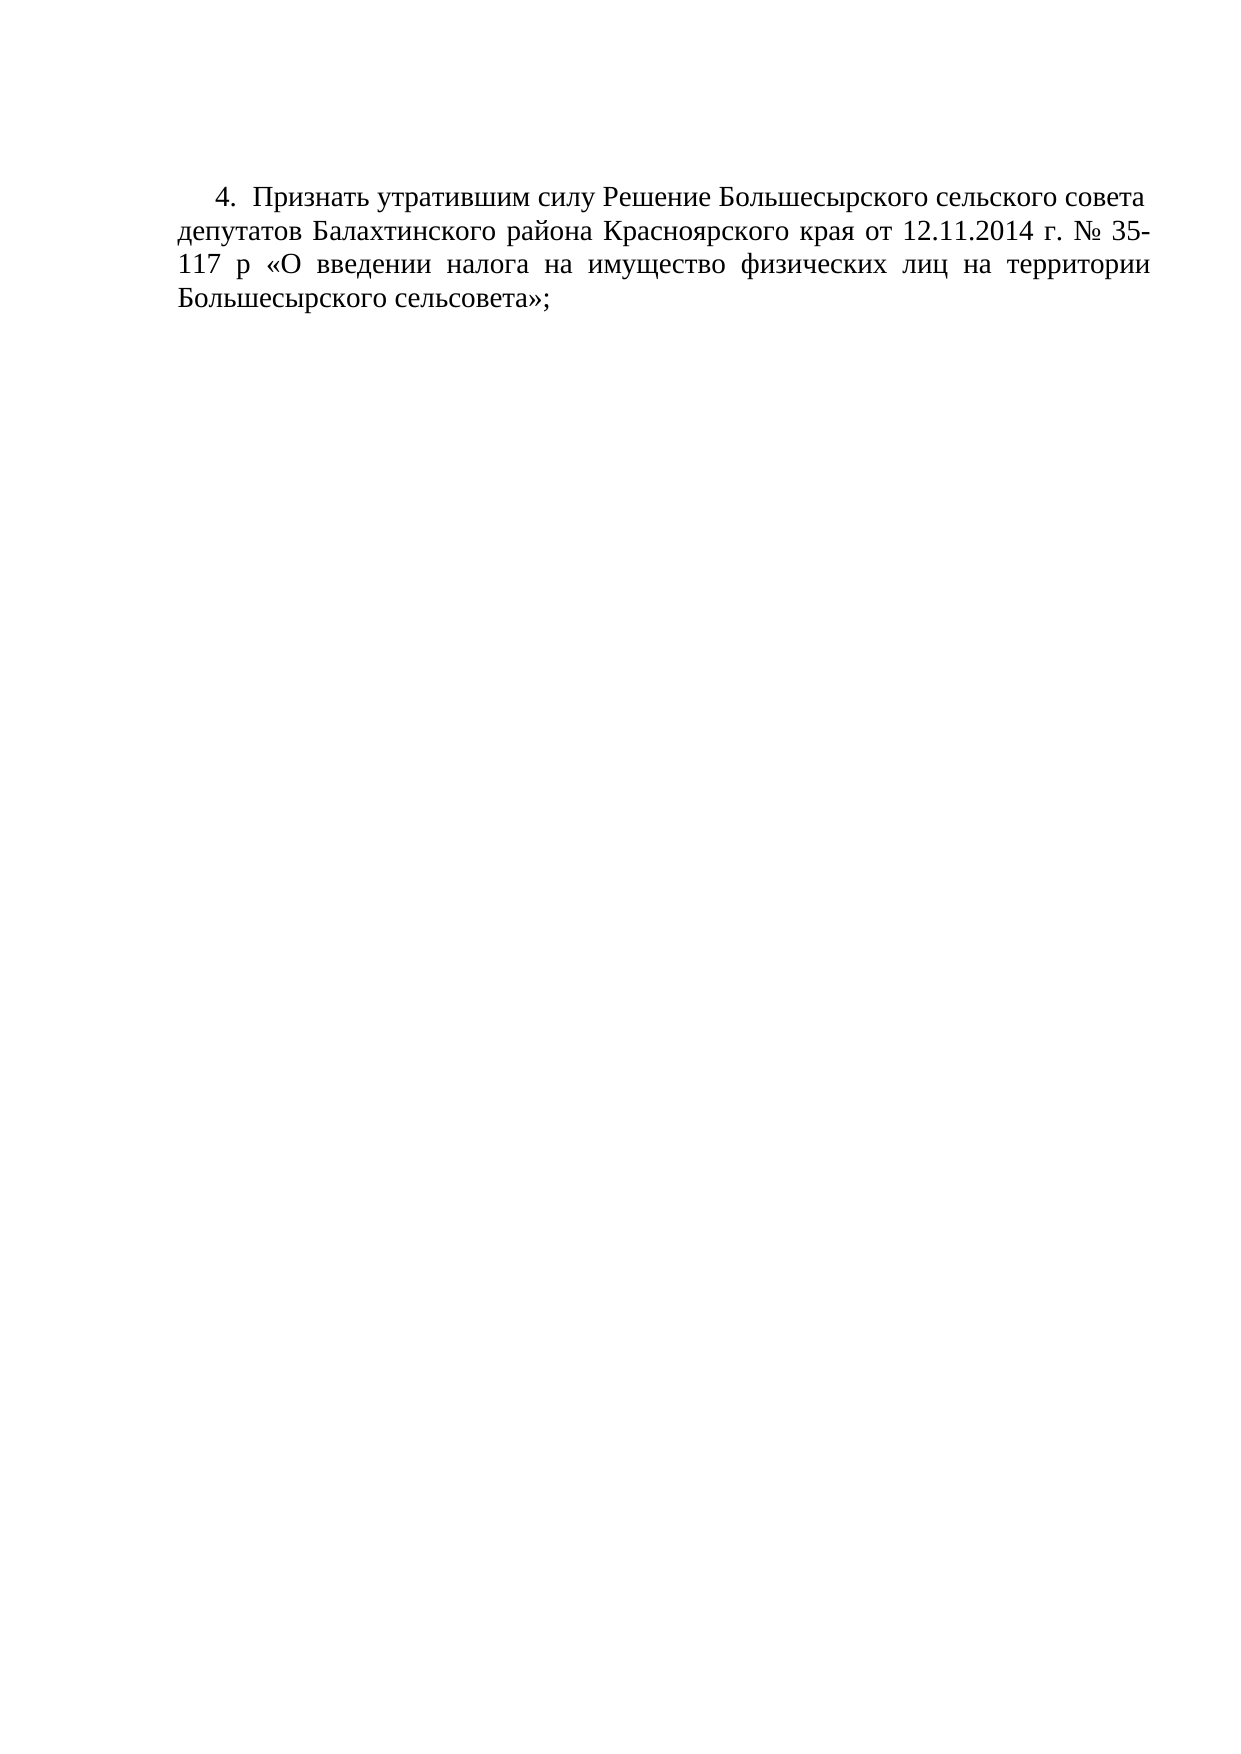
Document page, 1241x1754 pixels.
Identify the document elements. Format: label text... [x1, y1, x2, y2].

text депутатов Балахтинского района Красноярского края от 12.11.2014 г. № 35-117 р «О введении налога на имущество физических лиц на территории Большесырского сельсовета»; [177, 213, 1152, 313]
list Признать утратившим силу Решение Большесырского сельского совета [215, 179, 1152, 213]
